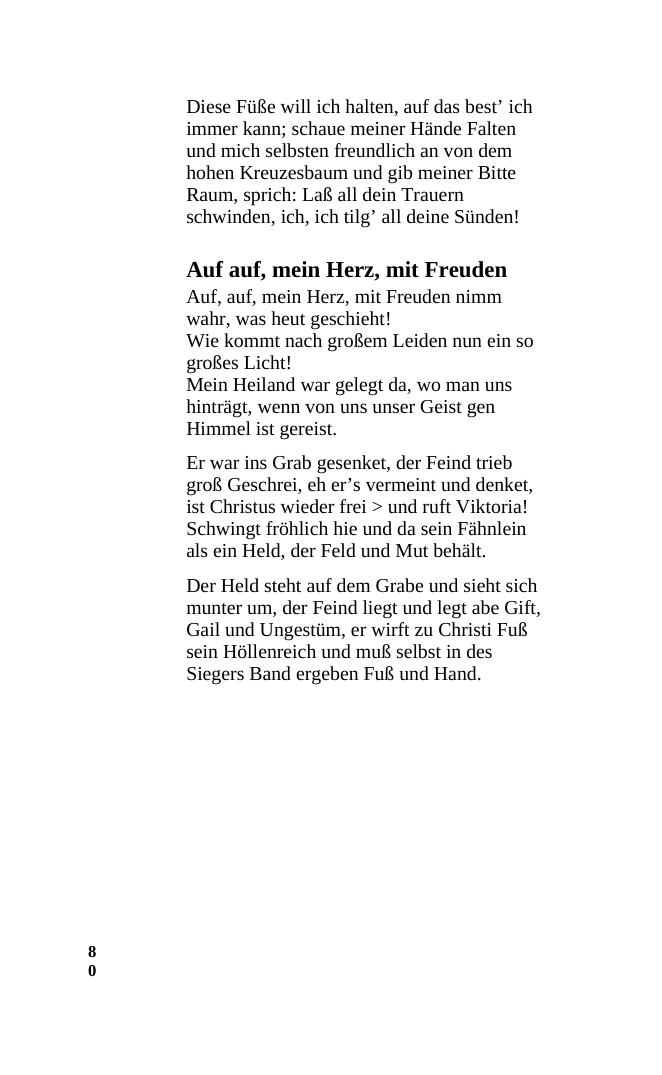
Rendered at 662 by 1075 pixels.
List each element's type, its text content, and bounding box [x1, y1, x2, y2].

text Mein Heiland war gelegt da, wo man uns hinträgt, wenn von uns unser Geist gen Himmel ist gereist. [186, 374, 546, 440]
text Er war ins Grab gesenket, der Feind trieb groß Geschrei, eh er’s vermeint und denket, ist Christus wieder frei > und ruft Viktoria! [186, 452, 546, 518]
subtitle Auf auf, mein Herz, mit Freuden [186, 259, 646, 282]
text Wie kommt nach großem Leiden nun ein so großes Licht! [186, 330, 546, 374]
text Diese Füße will ich halten, auf das best’ ich immer kann; schaue meiner Hände Falten und mich selbsten freundlich an von dem hohen Kreuzesbaum und gib meiner Bitte Raum, sprich: Laß all dein Trauern schwinden, ich, ich tilg’ all deine Sünden! [186, 96, 546, 228]
text Der Held steht auf dem Grabe und sieht sich munter um, der Feind liegt und legt abe Gift, Gail und Ungestüm, er wirft zu Christi Fuß sein Höllenreich und muß selbst in des Siegers Band ergeben Fuß und Hand. [186, 574, 546, 684]
text Schwingt fröhlich hie und da sein Fähnlein als ein Held, der Feld und Mut behält. [186, 518, 546, 562]
text Auf, auf, mein Herz, mit Freuden nimm wahr, was heut geschieht! [186, 286, 546, 330]
